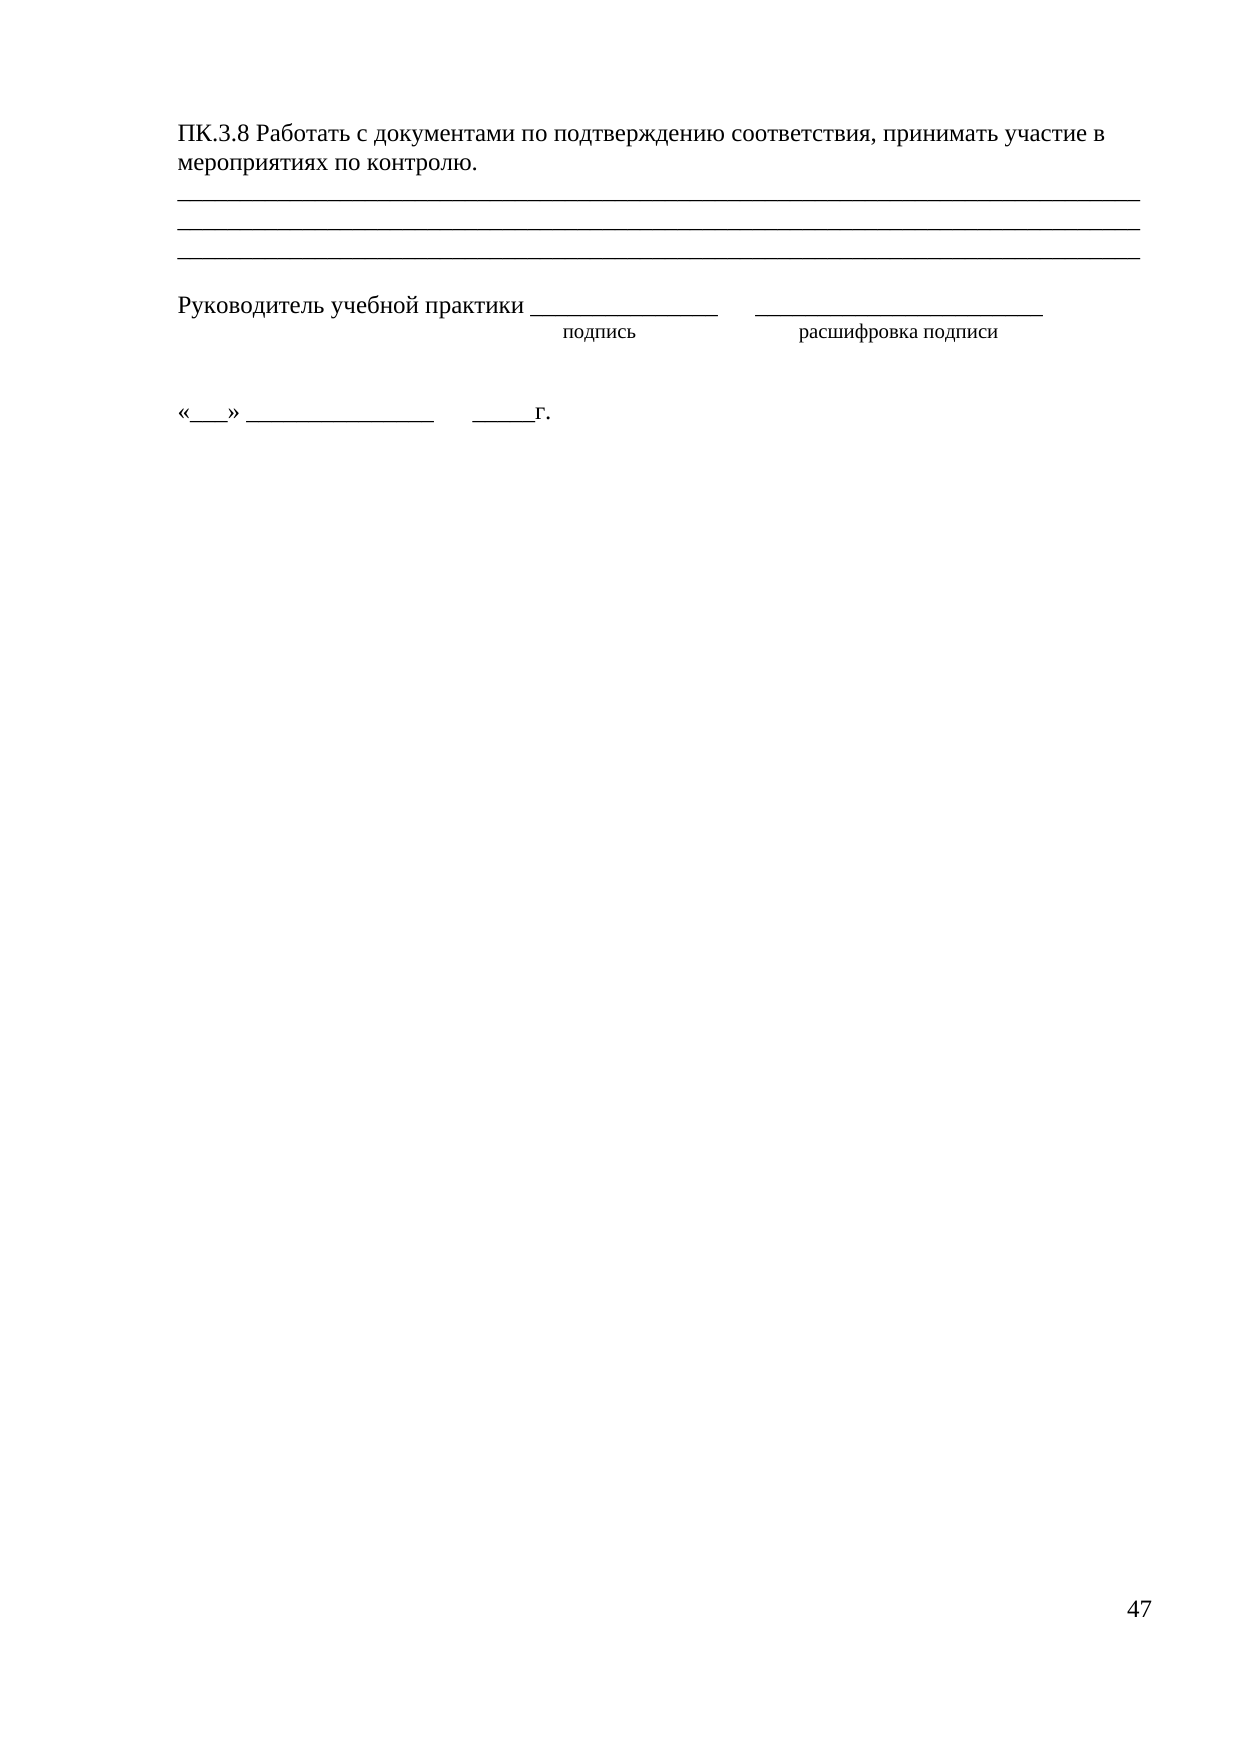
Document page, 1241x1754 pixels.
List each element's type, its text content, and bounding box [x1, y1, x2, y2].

text ПК.3.8 Работать с документами по подтверждению соответствия, принимать участие в мероприятиях по контролю. _______________________________________________________________________________________________________________________________________________________________________________________________________________________________________ [177, 118, 1152, 262]
text подпись расшифровка подписи [177, 319, 1152, 343]
text Руководитель учебной практики _______________ _______________________ [177, 291, 1152, 319]
text «___» _______________ _____г. [177, 396, 1152, 425]
